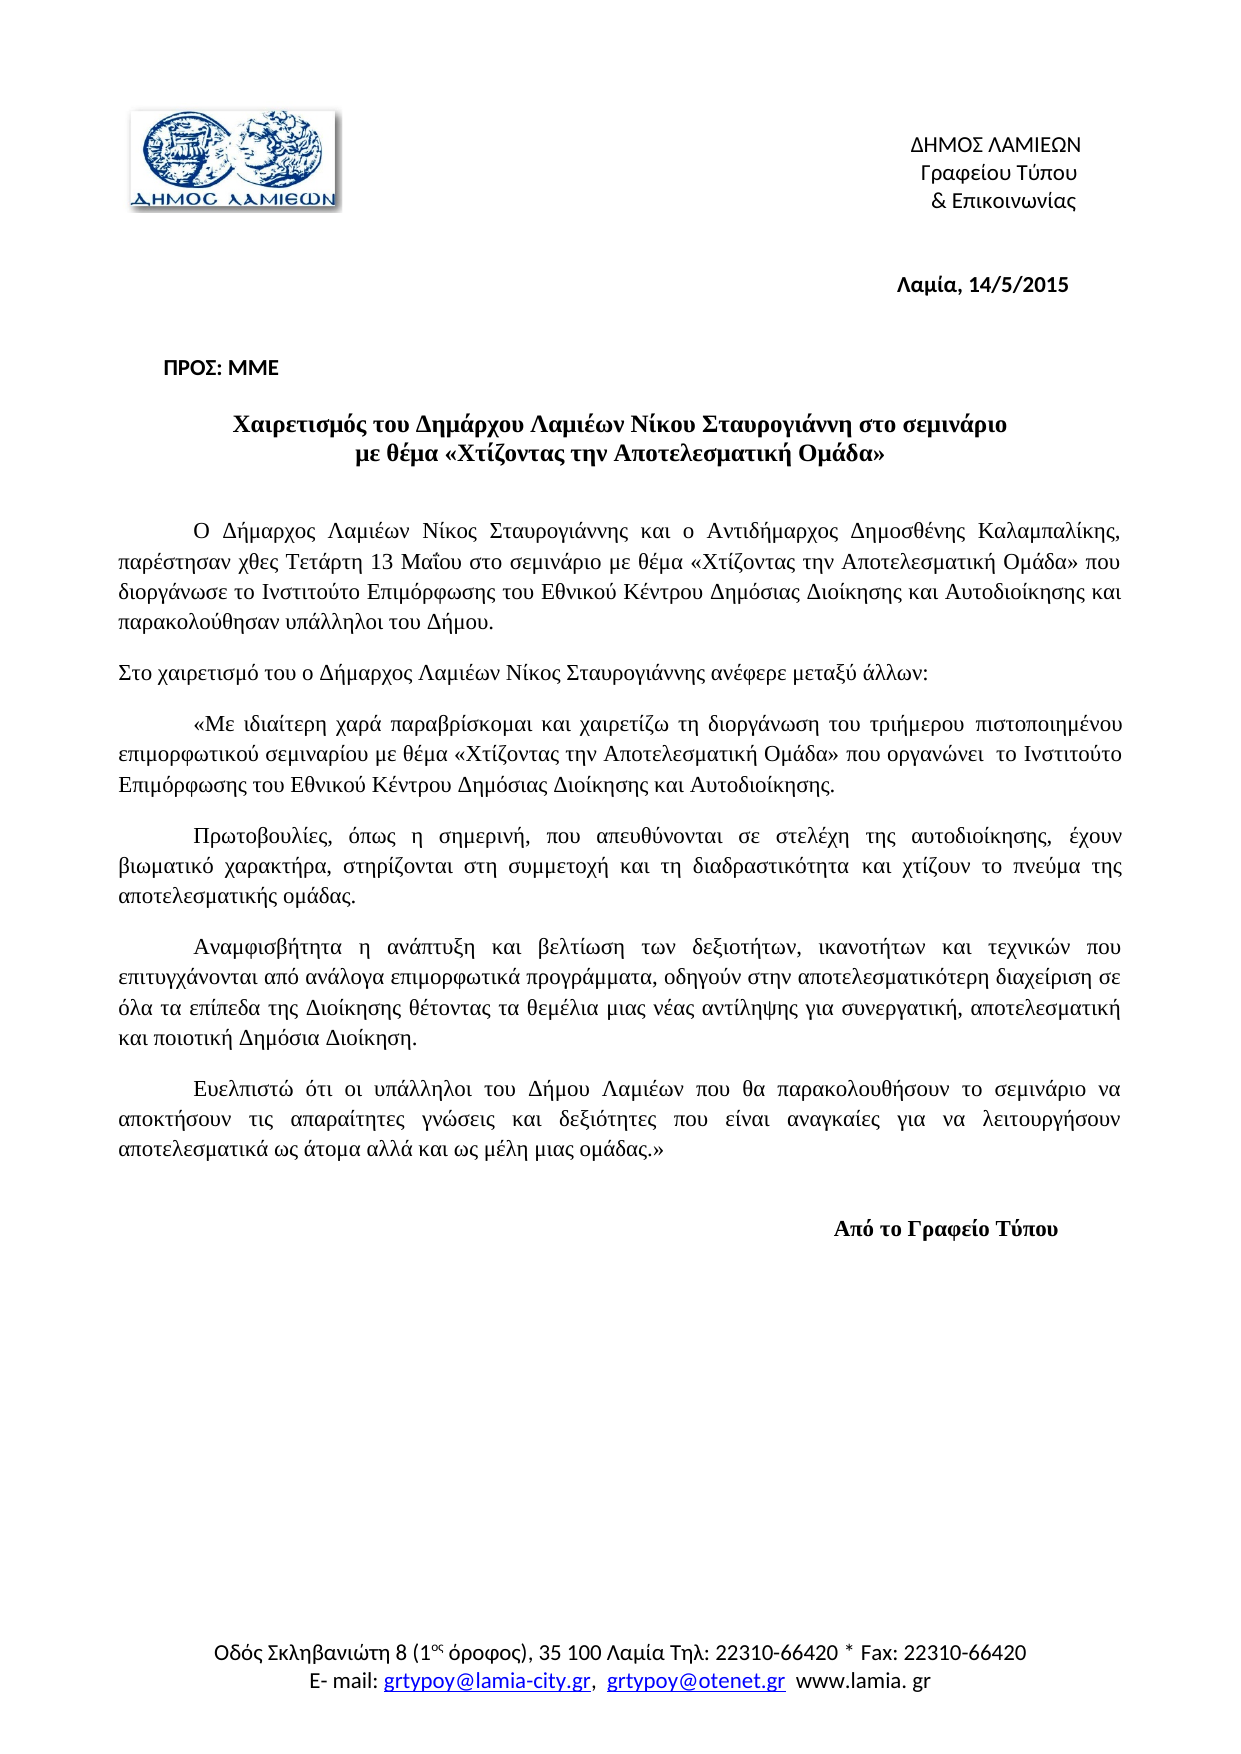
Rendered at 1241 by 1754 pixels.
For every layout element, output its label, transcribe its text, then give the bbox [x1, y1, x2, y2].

text Αναμφισβήτητα η ανάπτυξη και βελτίωση των δεξιοτήτων, ικανοτήτων και τεχνικών που επιτυγχάνονται από ανάλογα επιμορφωτικά προγράμματα, οδηγούν στην αποτελεσματικότερη διαχείριση σε όλα τα επίπεδα της Διοίκησης θέτοντας τα θεμέλια μιας νέας αντίληψης για συνεργατική, αποτελεσματική και ποιοτική Δημόσια Διοίκηση. [118, 933, 1122, 1050]
text Χαιρετισμός του Δημάρχου Λαμιέων Νίκου Σταυρογιάννη στο σεμινάριο [118, 409, 1122, 438]
text με θέμα «Χτίζοντας την Αποτελεσματική Ομάδα» [118, 438, 1122, 466]
text Πρωτοβουλίες, όπως η σημερινή, που απευθύνονται σε στελέχη της αυτοδιοίκησης, έχουν βιωματικό χαρακτήρα, στηρίζονται στη συμμετοχή και τη διαδραστικότητα και χτίζουν το πνεύμα της αποτελεσματικής ομάδας. [118, 822, 1122, 908]
text Ο Δήμαρχος Λαμιέων Νίκος Σταυρογιάννης και ο Αντιδήμαρχος Δημοσθένης Καλαμπαλίκης, παρέστησαν χθες Τετάρτη 13 Μαΐου στο σεμινάριο με θέμα «Χτίζοντας την Αποτελεσματική Ομάδα» που διοργάνωσε το Ινστιτούτο Επιμόρφωσης του Εθνικού Κέντρου Δημόσιας Διοίκησης και Αυτοδιοίκησης και παρακολούθησαν υπάλληλοι του Δήμου. [118, 517, 1122, 634]
table_header ΠΡΟΣ: ΜΜΕ [111, 74, 554, 409]
text «Με ιδιαίτερη χαρά παραβρίσκομαι και χαιρετίζω τη διοργάνωση του τριήμερου πιστοποιημένου επιμορφωτικού σεμιναρίου με θέμα «Χτίζοντας την Αποτελεσματική Ομάδα» που οργανώνει το Ινστιτούτο Επιμόρφωσης του Εθνικού Κέντρου Δημόσιας Διοίκησης και Αυτοδιοίκησης. [118, 710, 1122, 797]
text Από το Γραφείο Τύπου [118, 1215, 1122, 1241]
text Ευελπιστώ ότι οι υπάλληλοι του Δήμου Λαμιέων που θα παρακολουθήσουν το σεμινάριο να αποκτήσουν τις απαραίτητες γνώσεις και δεξιότητες που είναι αναγκαίες για να λειτουργήσουν αποτελεσματικά ως άτομα αλλά και ως μέλη μιας ομάδας.» [118, 1075, 1122, 1162]
table_header ΔΗΜΟΣ ΛΑΜΙΕΩΝ Γραφείου Τύπου & Επικοινωνίας Λαμία, 14/5/2015 [555, 74, 1129, 409]
text Στο χαιρετισμό του ο Δήμαρχος Λαμιέων Νίκος Σταυρογιάννης ανέφερε μεταξύ άλλων: [118, 659, 1122, 686]
picture [122, 101, 343, 213]
